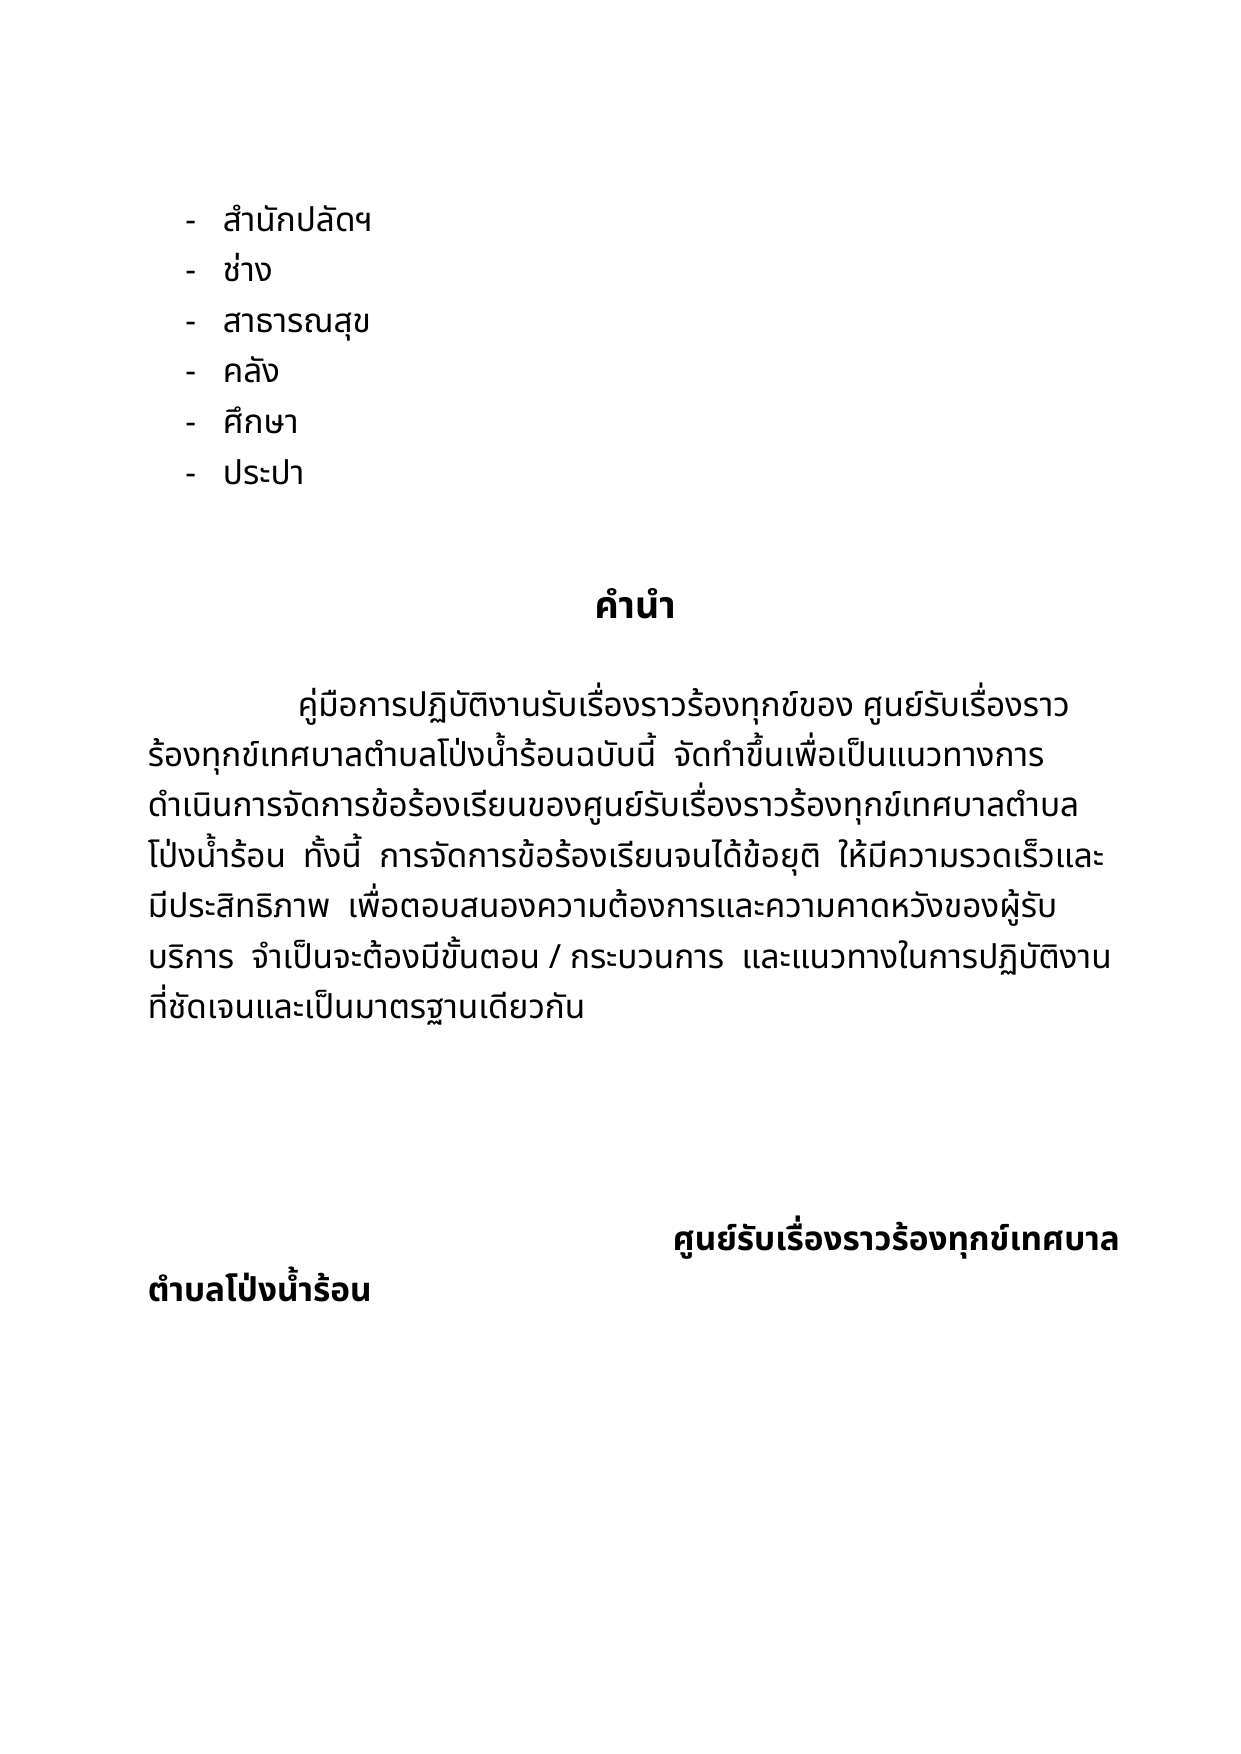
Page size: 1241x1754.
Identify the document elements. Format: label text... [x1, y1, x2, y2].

list ประปา [185, 448, 1122, 499]
list สำนักปลัดฯ [185, 195, 1122, 246]
text ศูนย์รับเรื่องราวร้องทุกข์เทศบาลตำบลโป่งน้ำร้อน [148, 1215, 1122, 1316]
list ช่าง [185, 246, 1122, 297]
text คู่มือการปฏิบัติงานรับเรื่องราวร้องทุกข์ของ ศูนย์รับเรื่องราวร้องทุกข์เทศบาลตำบลโป่งน้ำร้อนฉบับนี้ จัดทำขึ้นเพื่อเป็นแนวทางการดำเนินการจัดการข้อร้องเรียนของศูนย์รับเรื่องราวร้องทุกข์เทศบาลตำบลโป่งน้ำร้อน ทั้งนี้ การจัดการข้อร้องเรียนจนได้ข้อยุติ ให้มีความรวดเร็วและมีประสิทธิภาพ เพื่อตอบสนองความต้องการและความคาดหวังของผู้รับบริการ จำเป็นจะต้องมีขั้นตอน / กระบวนการ และแนวทางในการปฏิบัติงานที่ชัดเจนและเป็นมาตรฐานเดียวกัน [148, 681, 1122, 1034]
list สาธารณสุข [185, 297, 1122, 347]
list คลัง [185, 347, 1122, 398]
text คำนำ [148, 578, 1122, 635]
list ศึกษา [185, 398, 1122, 448]
